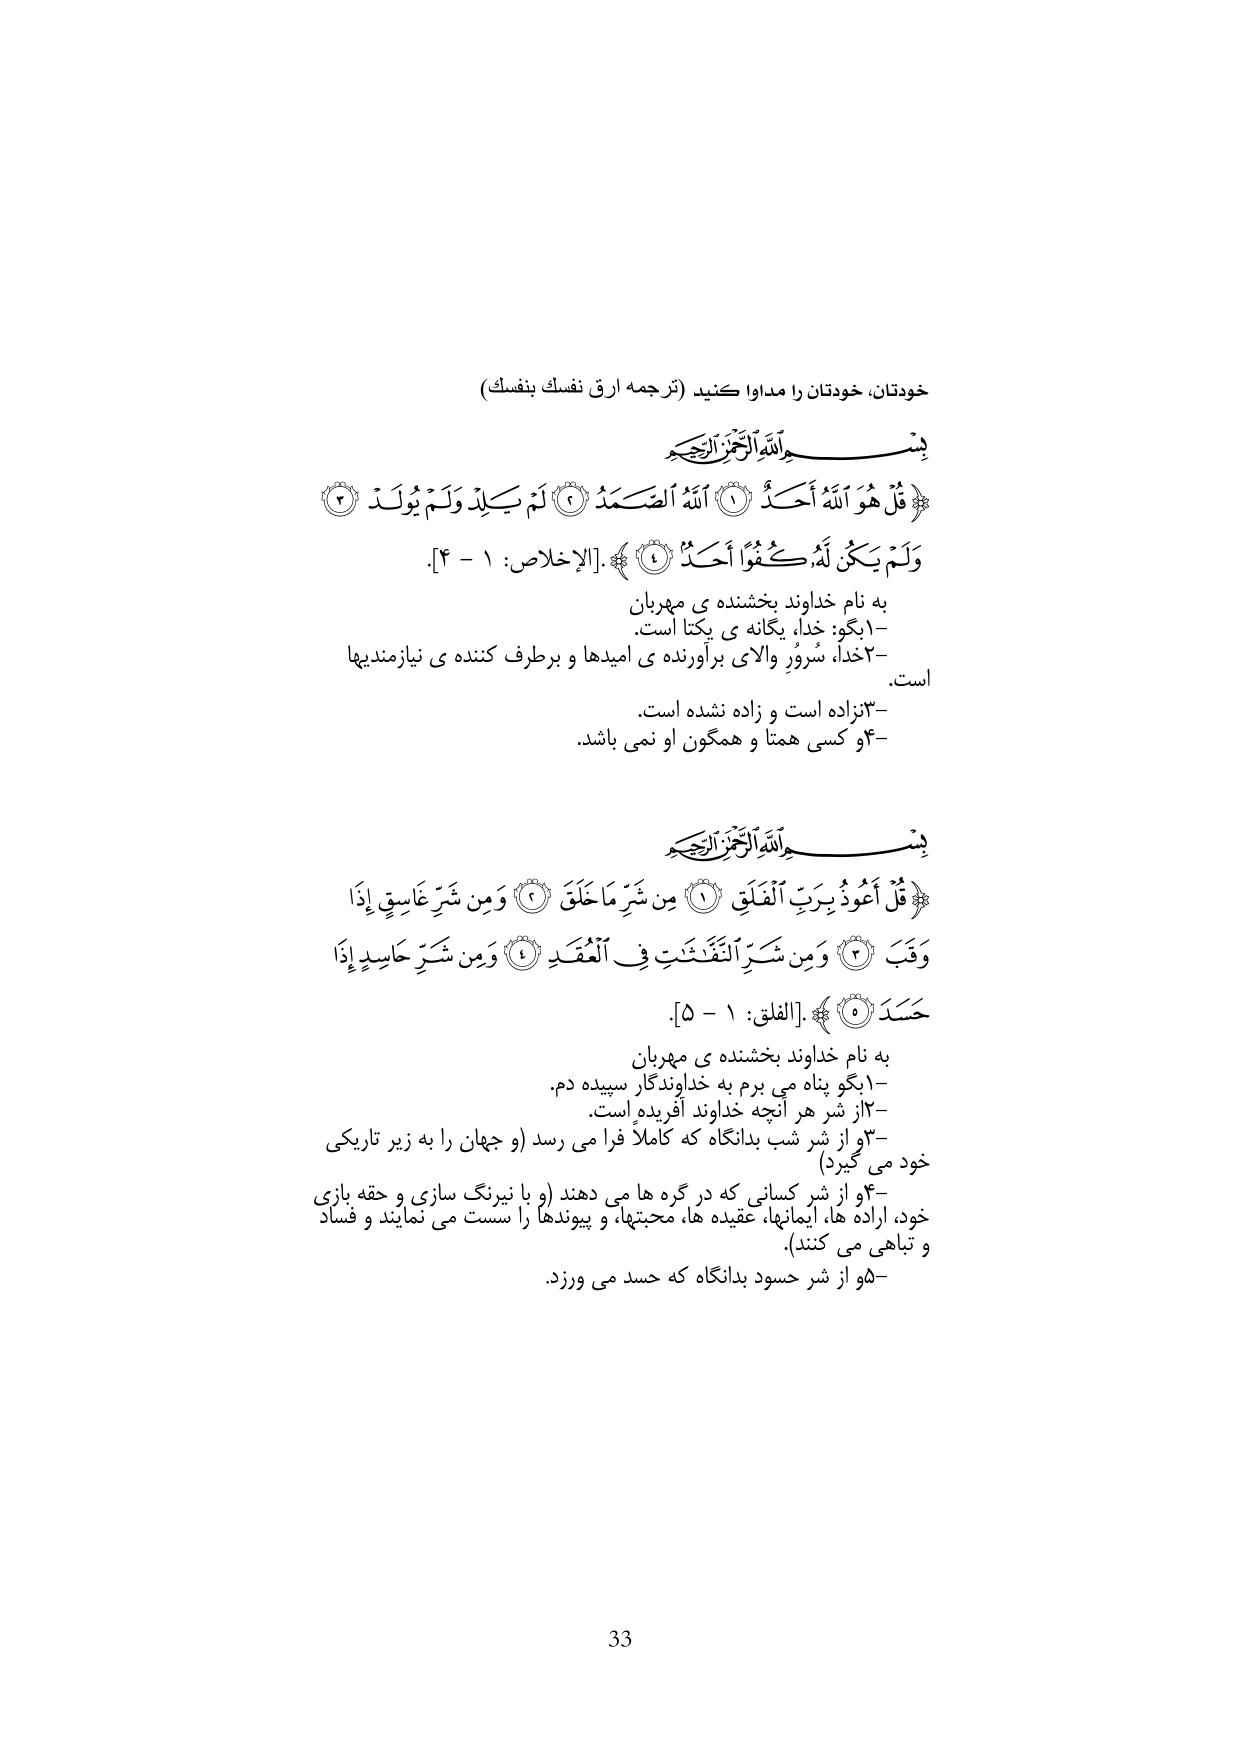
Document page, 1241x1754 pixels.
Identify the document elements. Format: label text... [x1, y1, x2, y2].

text ﭑ ﭒ ﭓ [311, 810, 929, 868]
text -1بگو: خدا، يگانه ي يكتا است. [311, 614, 929, 641]
text -5و از شر حسود بدانگاه كه حسد مي ورزد. [311, 1261, 929, 1290]
text ﮋ ﭑ ﭒ ﭓ ﭔ ﭕ ﭖ ﭗ ﭘ ﭙ ﭚ ﭛ ﭜ ﭝ ﭞ ﭟ ﭠ ﭡ ﭢ ﭣ ﮊ .[الإخلاص: ١ - ٤]. [311, 471, 929, 586]
text -3و از شر شب بدانگاه كه كاملاً فرا مي رسد (و جهان را به زير تاريكي خود مي گيرد) [311, 1123, 929, 1178]
text -2خدا، سُروُرِ والاي برآورنده ي اميدها و برطرف كننده ي نيازمنديها است. [311, 641, 929, 696]
text به نام خداوند بخشنده ي مهربان [311, 1041, 929, 1068]
text -1بگو پناه مي برم به خداوندگار سپيده دم. [311, 1068, 929, 1096]
text ﮋ ﭤ ﭥ ﭦ ﭧ ﭨ ﭩ ﭪ ﭫ ﭬ ﭭ ﭮ ﭯ ﭰ ﭱ ﭲ ﭳ ﭴ ﭵ ﭶ ﭷ ﭸ ﭹ ﭺ ﭻ ﭼ ﭽ ﭾ ﭿ ﮊ .[الفلق: ١ - ٥]. [311, 868, 929, 1041]
text -3نزاده است و زاده نشده است. [311, 696, 929, 723]
text -2از شر هر آنچه خداوند آفريده است. [311, 1096, 929, 1123]
text -4و كسي همتا و همگون او نمي باشد. [311, 723, 929, 751]
text -4و از شر كساني كه در گره ها مي دهند (و با نيرنگ سازي و حقه بازي خود، اراده ها، ايمانها، عقيده ها، محبتها، و پيوندها را سست مي نمايند و فساد و تباهي مي كنند). [311, 1178, 929, 1261]
text به نام خداوند بخشنده ي مهربان [311, 586, 929, 614]
text ﭑ ﭒ ﭓ [311, 413, 929, 471]
